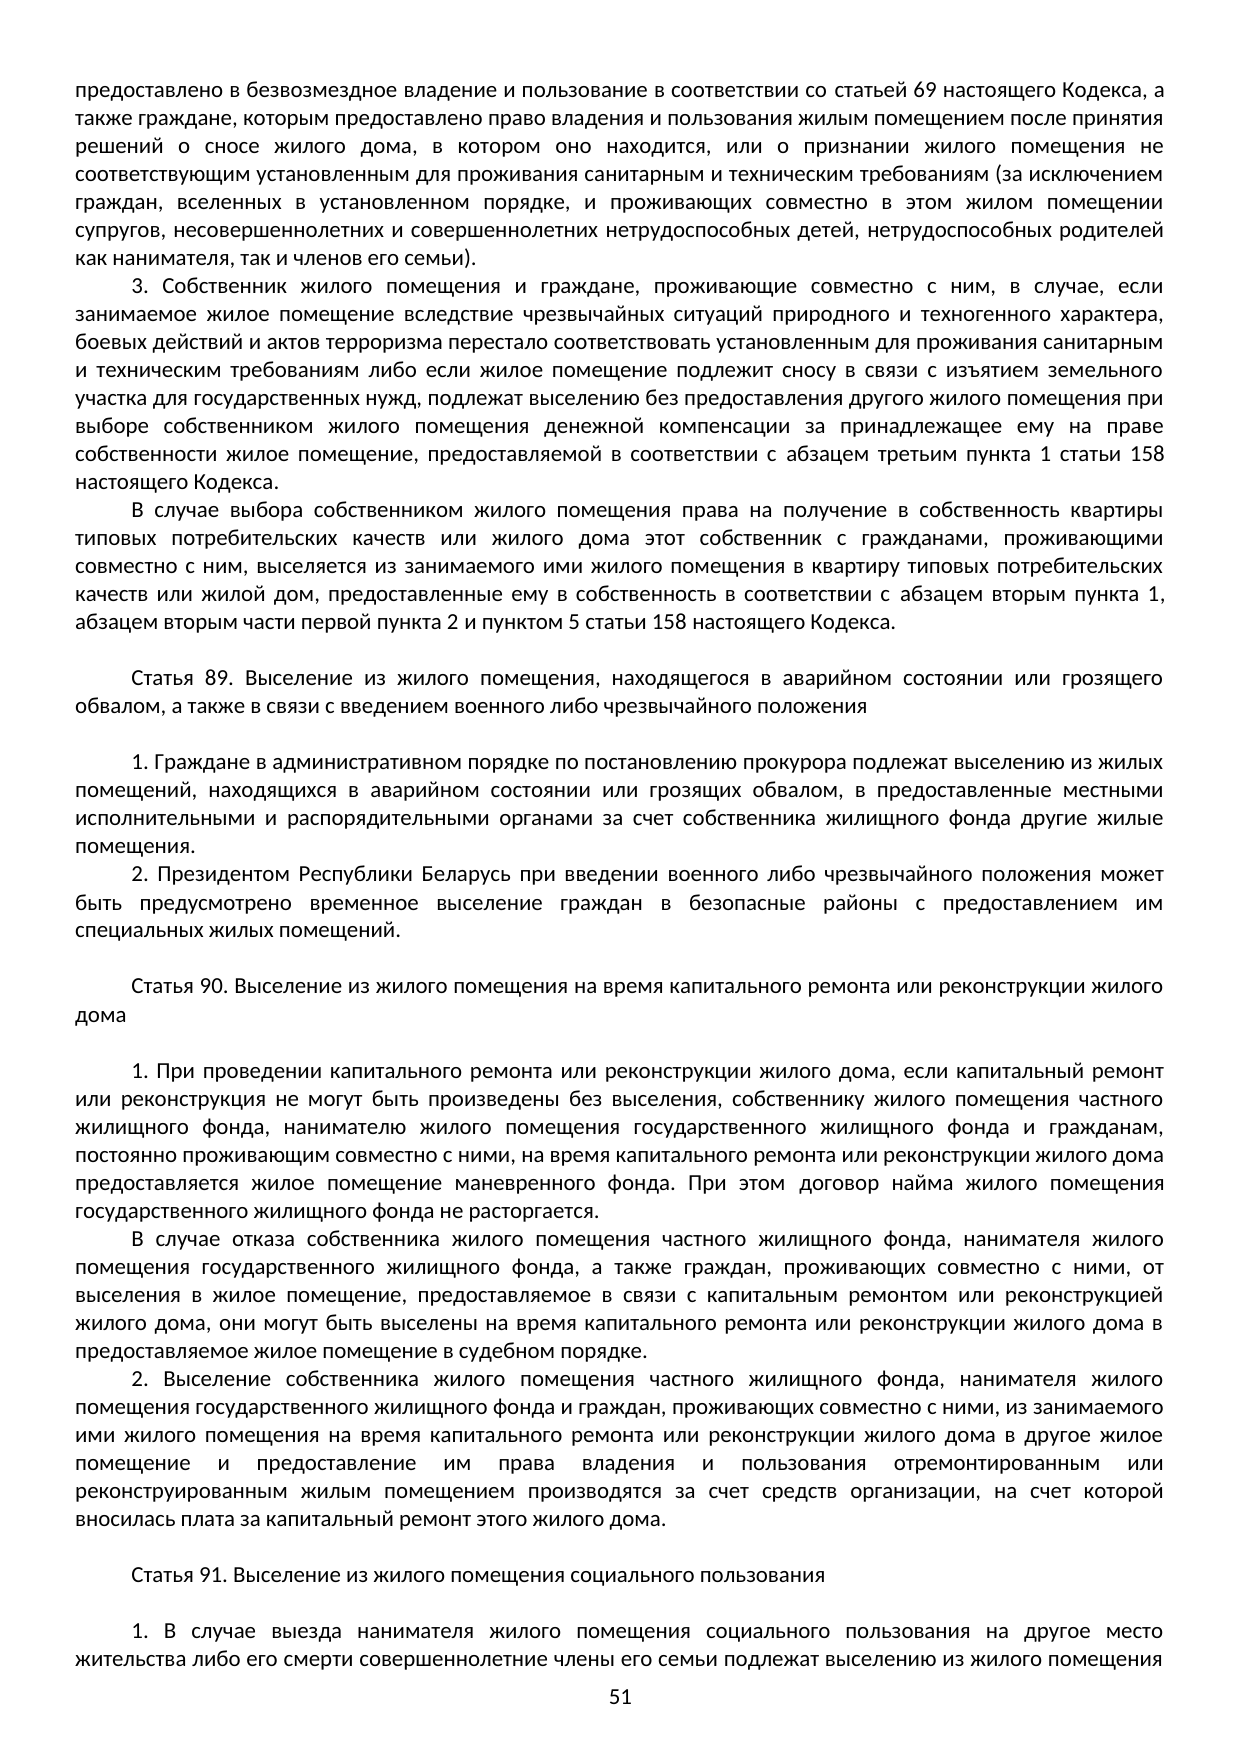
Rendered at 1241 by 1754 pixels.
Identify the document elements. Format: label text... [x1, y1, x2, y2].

text В случае выбора собственником жилого помещения права на получение в собственность квартиры типовых потребительских качеств или жилого дома этот собственник с гражданами, проживающими совместно с ним, выселяется из занимаемого ими жилого помещения в квартиру типовых потребительских качеств или жилой дом, предоставленные ему в собственность в соответствии с абзацем вторым пункта 1, абзацем вторым части первой пункта 2 и пунктом 5 статьи 158 настоящего Кодекса. [75, 495, 1165, 635]
text 2. Президентом Республики Беларусь при введении военного либо чрезвычайного положения может быть предусмотрено временное выселение граждан в безопасные районы с предоставлением им специальных жилых помещений. [75, 859, 1165, 944]
text В случае отказа собственника жилого помещения частного жилищного фонда, нанимателя жилого помещения государственного жилищного фонда, а также граждан, проживающих совместно с ними, от выселения в жилое помещение, предоставляемое в связи с капитальным ремонтом или реконструкцией жилого дома, они могут быть выселены на время капитального ремонта или реконструкции жилого дома в предоставляемое жилое помещение в судебном порядке. [75, 1224, 1165, 1364]
text Статья 91. Выселение из жилого помещения социального пользования [75, 1560, 1165, 1588]
text 1. Граждане в административном порядке по постановлению прокурора подлежат выселению из жилых помещений, находящихся в аварийном состоянии или грозящих обвалом, в предоставленные местными исполнительными и распорядительными органами за счет собственника жилищного фонда другие жилые помещения. [75, 747, 1165, 859]
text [75, 1616, 1165, 1672]
text 1. При проведении капитального ремонта или реконструкции жилого дома, если капитальный ремонт или реконструкция не могут быть произведены без выселения, собственнику жилого помещения частного жилищного фонда, нанимателю жилого помещения государственного жилищного фонда и гражданам, постоянно проживающим совместно с ними, на время капитального ремонта или реконструкции жилого дома предоставляется жилое помещение маневренного фонда. При этом договор найма жилого помещения государственного жилищного фонда не расторгается. [75, 1056, 1165, 1224]
text 3. Собственник жилого помещения и граждане, проживающие совместно с ним, в случае, если занимаемое жилое помещение вследствие чрезвычайных ситуаций природного и техногенного характера, боевых действий и актов терроризма перестало соответствовать установленным для проживания санитарным и техническим требованиям либо если жилое помещение подлежит сносу в связи с изъятием земельного участка для государственных нужд, подлежат выселению без предоставления другого жилого помещения при выборе собственником жилого помещения денежной компенсации за принадлежащее ему на праве собственности жилое помещение, предоставляемой в соответствии с абзацем третьим пункта 1 статьи 158 настоящего Кодекса. [75, 271, 1165, 495]
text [75, 75, 1165, 271]
text Статья 90. Выселение из жилого помещения на время капитального ремонта или реконструкции жилого дома [75, 972, 1165, 1028]
text Статья 89. Выселение из жилого помещения, находящегося в аварийном состоянии или грозящего обвалом, а также в связи с введением военного либо чрезвычайного положения [75, 663, 1165, 719]
text 2. Выселение собственника жилого помещения частного жилищного фонда, нанимателя жилого помещения государственного жилищного фонда и граждан, проживающих совместно с ними, из занимаемого ими жилого помещения на время капитального ремонта или реконструкции жилого дома в другое жилое помещение и предоставление им права владения и пользования отремонтированным или реконструированным жилым помещением производятся за счет средств организации, на счет которой вносилась плата за капитальный ремонт этого жилого дома. [75, 1364, 1165, 1532]
